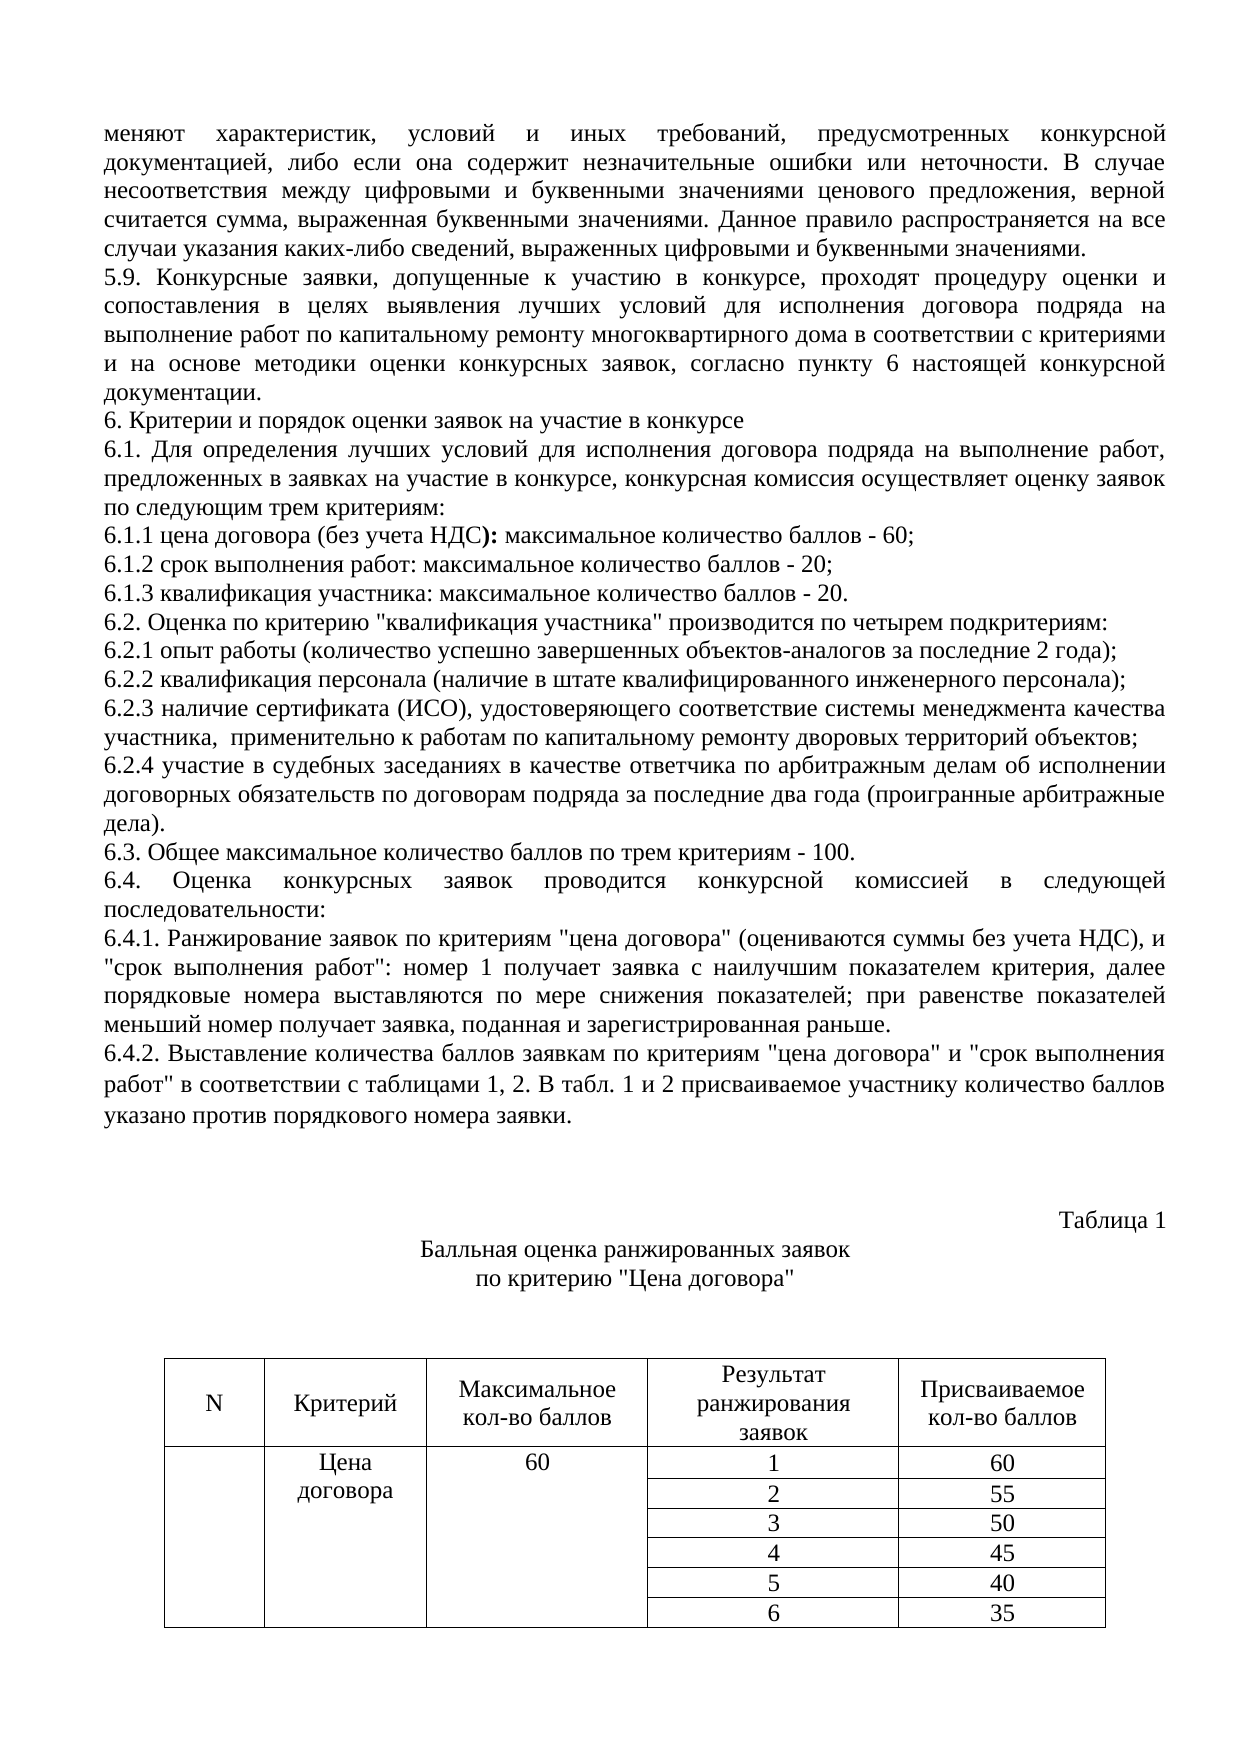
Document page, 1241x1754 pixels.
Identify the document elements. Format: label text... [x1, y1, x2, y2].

text 6.4. Оценка конкурсных заявок проводится конкурсной комиссией в следующей последовательности: [103, 866, 1167, 923]
table_cell 55 [899, 1479, 1105, 1507]
text 6.1. Для определения лучших условий для исполнения договора подряда на выполнение работ, предложенных в заявках на участие в конкурсе, конкурсная комиссия осуществляет оценку заявок по следующим трем критериям: [103, 434, 1167, 521]
text 6.2.3 наличие сертификата (ИСО), удостоверяющего соответствие системы менеджмента качества участника, применительно к работам по капитальному ремонту дворовых территорий объектов; [103, 693, 1167, 751]
table_cell 60 [899, 1447, 1105, 1478]
text 6. Критерии и порядок оценки заявок на участие в конкурсе [103, 406, 1167, 434]
table_cell 5 [648, 1568, 898, 1597]
text 6.4.2. Выставление количества баллов заявкам по критериям "цена договора" и "срок выполнения работ" в соответствии с таблицами 1, 2. В табл. 1 и 2 присваиваемое участнику количество баллов указано против порядкового номера заявки. [103, 1038, 1167, 1129]
table_header Максимальное кол-во баллов [427, 1359, 647, 1446]
table_cell 6 [648, 1598, 898, 1627]
text 5.9. Конкурсные заявки, допущенные к участию в конкурсе, проходят процедуру оценки и сопоставления в целях выявления лучших условий для исполнения договора подряда на выполнение работ по капитальному ремонту многоквартирного дома в соответствии с критериями и на основе методики оценки конкурсных заявок, согласно пункту 6 настоящей конкурсной документации. [103, 262, 1167, 406]
text 6.1.3 квалификация участника: максимальное количество баллов - 20. [103, 578, 1167, 607]
text Таблица 1 [103, 1205, 1167, 1234]
text 6.2. Оценка по критерию "квалификация участника" производится по четырем подкритериям: [103, 607, 1167, 636]
table_cell [165, 1447, 264, 1627]
text 6.1.2 срок выполнения работ: максимальное количество баллов - 20; [103, 549, 1167, 578]
table_cell Цена договора [265, 1447, 426, 1627]
text 6.2.2 квалификация персонала (наличие в штате квалифицированного инженерного персонала); [103, 664, 1167, 693]
table_header Критерий [265, 1359, 426, 1446]
table_cell 45 [899, 1538, 1105, 1567]
text 6.3. Общее максимальное количество баллов по трем критериям - 100. [103, 837, 1167, 866]
text Балльная оценка ранжированных заявок [103, 1234, 1167, 1263]
table_cell 60 [427, 1447, 647, 1627]
text 6.1.1 цена договора (без учета НДС): максимальное количество баллов - 60; [103, 521, 1167, 549]
table_header N [165, 1359, 264, 1446]
table_header Результат ранжирования заявок [648, 1359, 898, 1446]
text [103, 118, 1167, 262]
table_cell 50 [899, 1509, 1105, 1537]
text 6.4.1. Ранжирование заявок по критериям "цена договора" (оцениваются суммы без учета НДС), и "срок выполнения работ": номер 1 получает заявка с наилучшим показателем критерия, далее порядковые номера выставляются по мере снижения показателей; при равенстве показателей меньший номер получает заявка, поданная и зарегистрированная раньше. [103, 923, 1167, 1038]
text 6.2.1 опыт работы (количество успешно завершенных объектов-аналогов за последние 2 года); [103, 636, 1167, 664]
table_cell 3 [648, 1509, 898, 1537]
table_cell 40 [899, 1568, 1105, 1597]
table_cell 4 [648, 1538, 898, 1567]
table_cell 35 [899, 1598, 1105, 1627]
table_header Присваиваемое кол-во баллов [899, 1359, 1105, 1446]
text по критерию "Цена договора" [103, 1263, 1167, 1292]
text 6.2.4 участие в судебных заседаниях в качестве ответчика по арбитражным делам об исполнении договорных обязательств по договорам подряда за последние два года (проигранные арбитражные дела). [103, 751, 1167, 837]
table_cell 2 [648, 1479, 898, 1507]
table_cell 1 [648, 1447, 898, 1478]
